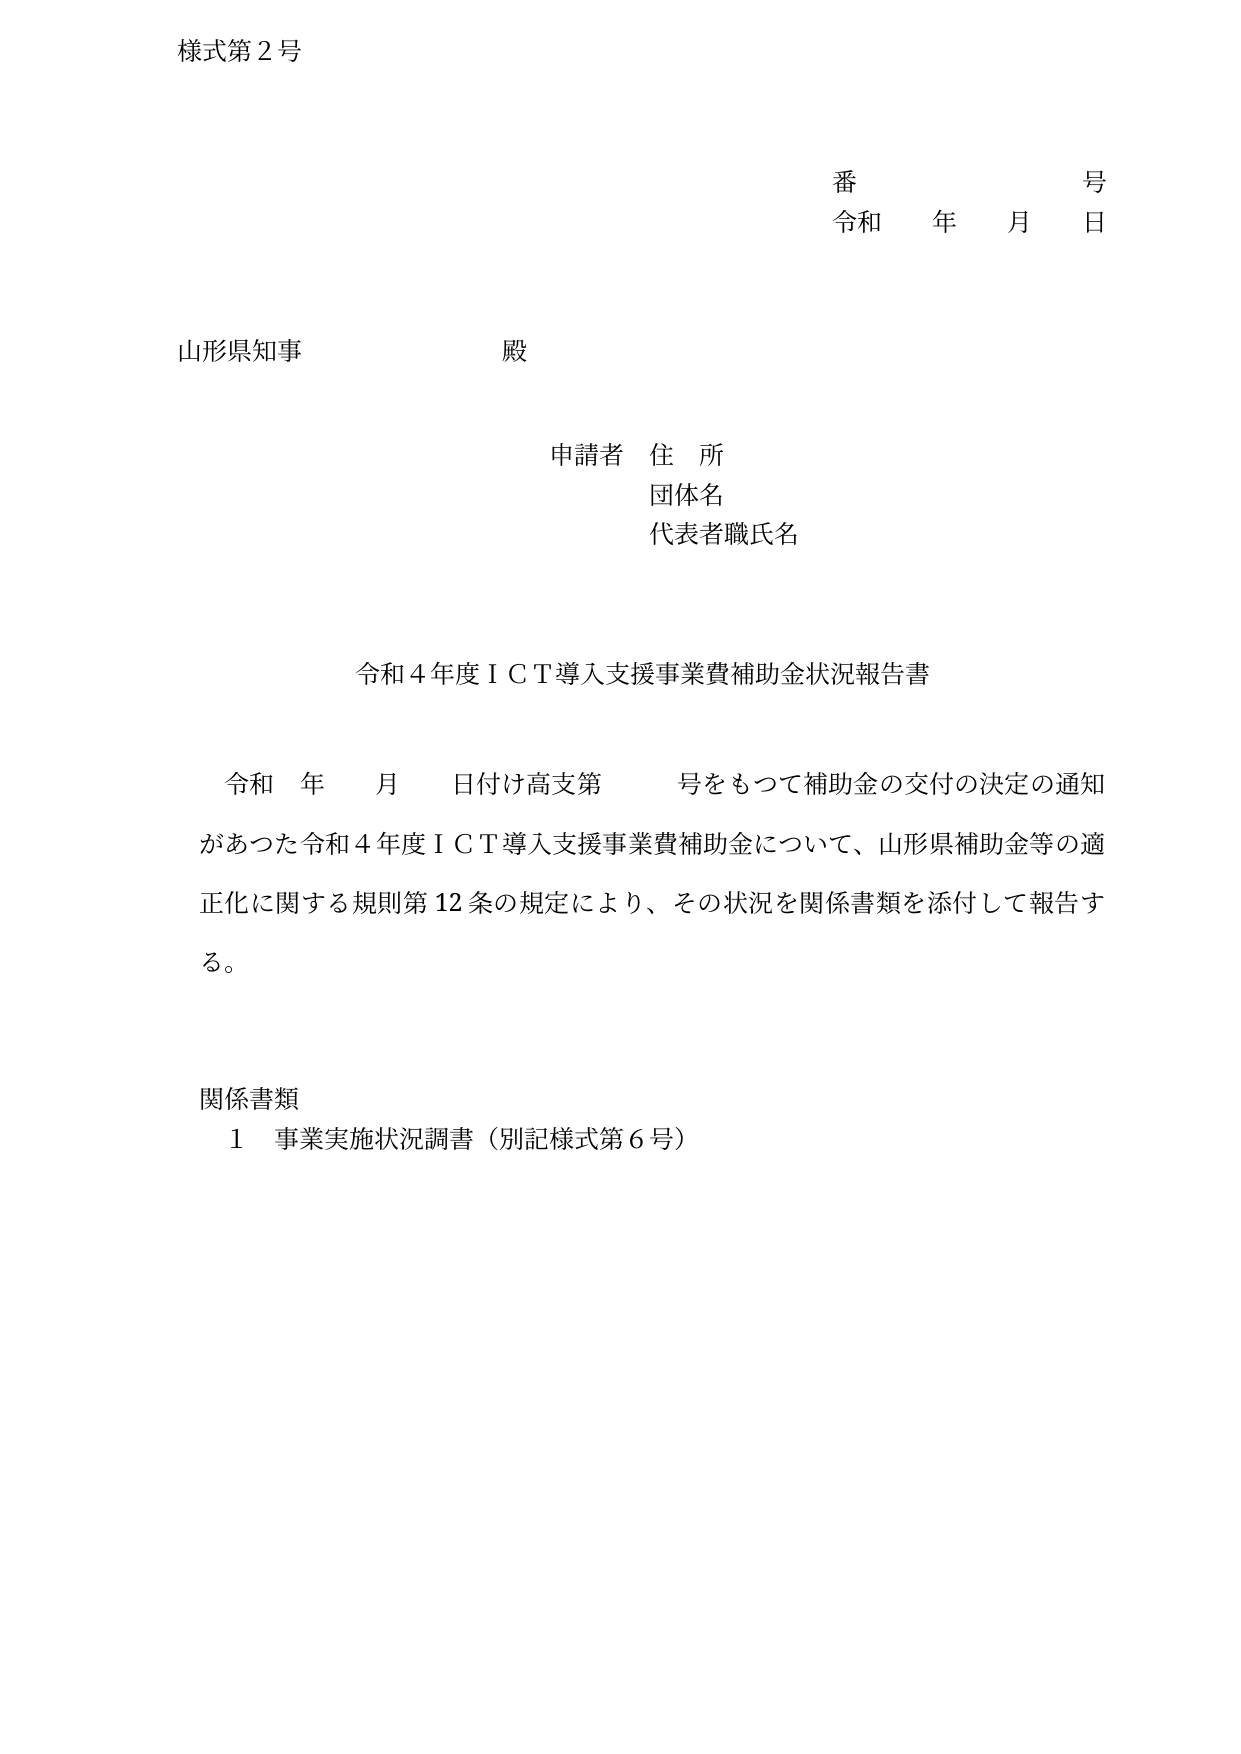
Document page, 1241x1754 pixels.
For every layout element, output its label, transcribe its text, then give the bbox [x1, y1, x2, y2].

text 令和 年 月 日 [177, 201, 1107, 240]
text 代表者職氏名 [549, 513, 1107, 553]
text 令和 年 月 日付け高支第 号をもつて補助金の交付の決定の通知があつた令和４年度ＩＣＴ導入支援事業費補助金について、山形県補助金等の適正化に関する規則第12条の規定により、その状況を関係書類を添付して報告する。 [199, 763, 1107, 981]
text 番 号 [177, 161, 1107, 201]
text 関係書類 [199, 1078, 1107, 1118]
text １ 事業実施状況調書（別記様式第６号） [199, 1118, 1107, 1157]
text 団体名 [549, 474, 1107, 513]
text 山形県知事 殿 [177, 330, 1107, 369]
text 令和４年度ＩＣＴ導入支援事業費補助金状況報告書 [177, 653, 1107, 692]
text 申請者 住 所 [549, 434, 1107, 474]
